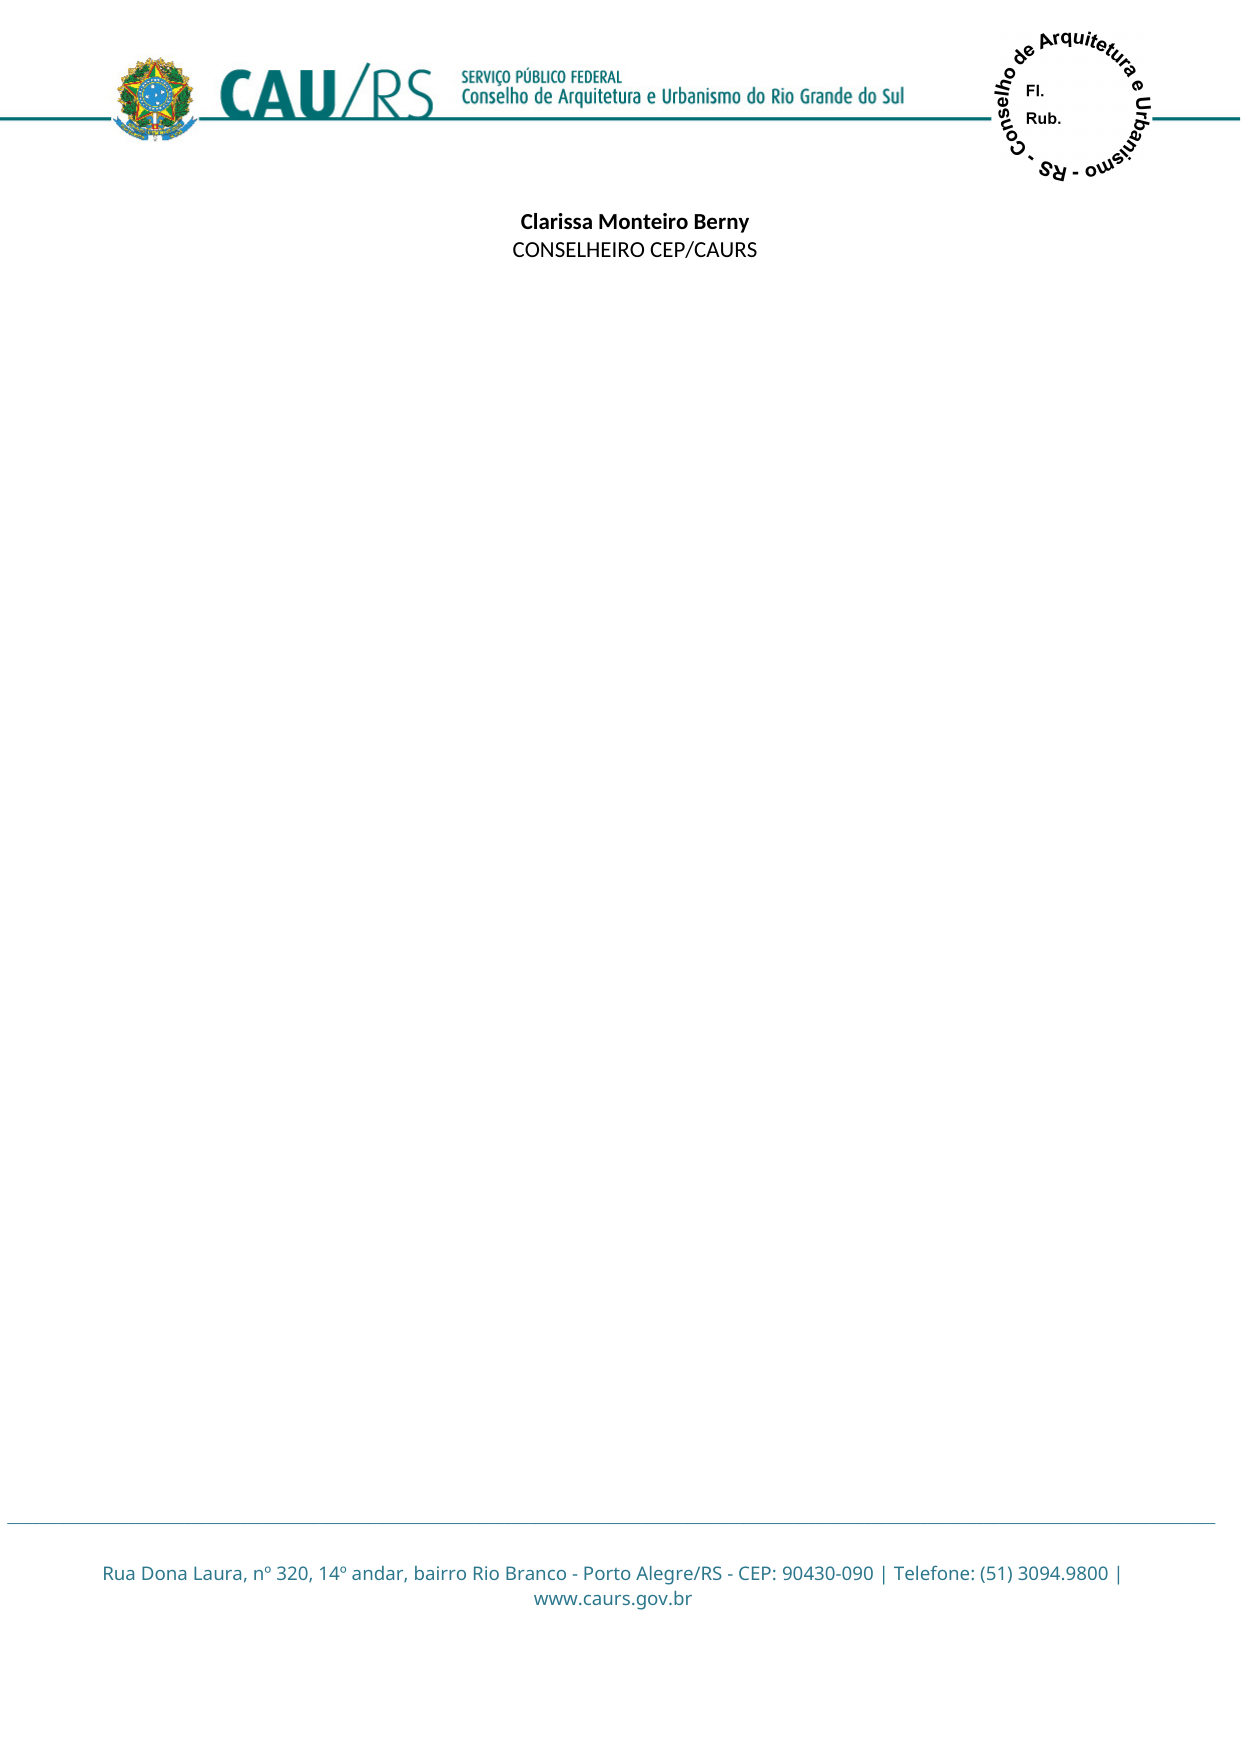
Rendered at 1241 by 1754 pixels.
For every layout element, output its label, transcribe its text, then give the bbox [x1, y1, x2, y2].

picture [0, 0, 1241, 183]
text Clarissa Monteiro Berny [148, 207, 1122, 235]
text CONSELHEIRO CEP/CAURS [148, 235, 1122, 263]
